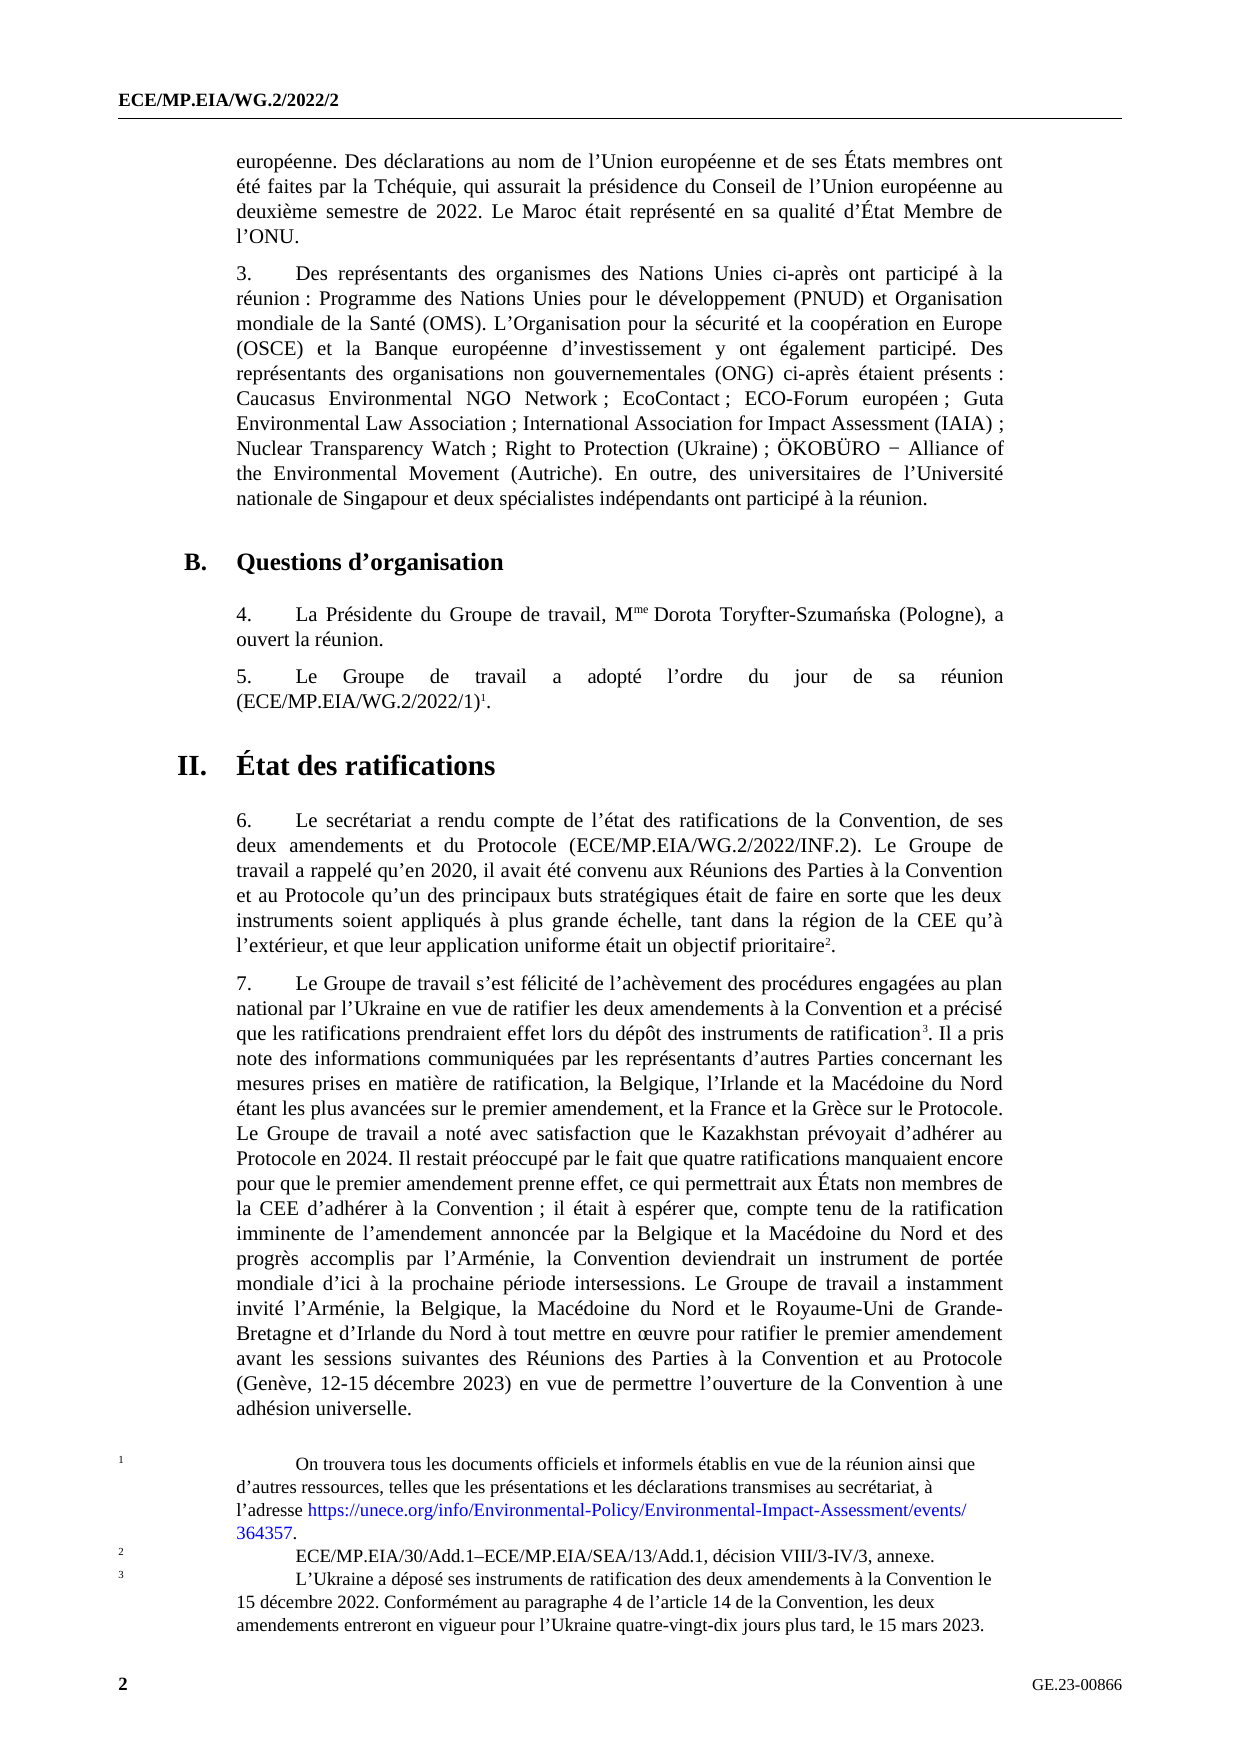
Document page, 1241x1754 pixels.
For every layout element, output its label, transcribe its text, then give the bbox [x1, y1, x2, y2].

text 6. Le secrétariat a rendu compte de l’état des ratifications de la Convention, de ses deux amendements et du Protocole (ECE/MP.EIA/WG.2/2022/INF.2). Le Groupe de travail a rappelé qu’en 2020, il avait été convenu aux Réunions des Parties à la Convention et au Protocole qu’un des principaux buts stratégiques était de faire en sorte que les deux instruments soient appliqués à plus grande échelle, tant dans la région de la CEE qu’à l’extérieur, et que leur application uniforme était un objectif prioritaire. [236, 807, 1004, 957]
text 7. Le Groupe de travail s’est félicité de l’achèvement des procédures engagées au plan national par l’Ukraine en vue de ratifier les deux amendements à la Convention et a précisé que les ratifications prendraient effet lors du dépôt des instruments de ratification. Il a pris note des informations communiquées par les représentants d’autres Parties concernant les mesures prises en matière de ratification, la Belgique, l’Irlande et la Macédoine du Nord étant les plus avancées sur le premier amendement, et la France et la Grèce sur le Protocole. Le Groupe de travail a noté avec satisfaction que le Kazakhstan prévoyait d’adhérer au Protocole en 2024. Il restait préoccupé par le fait que quatre ratifications manquaient encore pour que le premier amendement prenne effet, ce qui permettrait aux États non membres de la CEE d’adhérer à la Convention ; il était à espérer que, compte tenu de la ratification imminente de l’amendement annoncée par la Belgique et la Macédoine du Nord et des progrès accomplis par l’Arménie, la Convention deviendrait un instrument de portée mondiale d’ici à la prochaine période intersessions. Le Groupe de travail a instamment invité l’Arménie, la Belgique, la Macédoine du Nord et le Royaume-Uni de Grande-Bretagne et d’Irlande du Nord à tout mettre en œuvre pour ratifier le premier amendement avant les sessions suivantes des Réunions des Parties à la Convention et au Protocole (Genève, 12-15 décembre 2023) en vue de permettre l’ouverture de la Convention à une adhésion universelle. [236, 969, 1004, 1419]
text 5. Le Groupe de travail a adopté l’ordre du jour de sa réunion (ECE/MP.EIA/WG.2/2022/1). [236, 663, 1004, 713]
text 4. La Présidente du Groupe de travail, Mme Dorota Toryfter-Szumańska (Pologne), a ouvert la réunion. [236, 601, 1004, 651]
text II. État des ratifications [118, 751, 1004, 782]
text B. Questions d’organisation [118, 548, 1004, 576]
text 3. Des représentants des organismes des Nations Unies ci-après ont participé à la réunion : Programme des Nations Unies pour le développement (PNUD) et Organisation mondiale de la Santé (OMS). L’Organisation pour la sécurité et la coopération en Europe (OSCE) et la Banque européenne d’investissement y ont également participé. Des représentants des organisations non gouvernementales (ONG) ci-après étaient présents : Caucasus Environmental NGO Network ; EcoContact ; ECO-Forum européen ; Guta Environmental Law Association ; International Association for Impact Assessment (IAIA) ; Nuclear Transparency Watch ; Right to Protection (Ukraine) ; ÖKOBÜRO − Alliance of the Environmental Movement (Autriche). En outre, des universitaires de l’Université nationale de Singapour et deux spécialistes indépendants ont participé à la réunion. [236, 260, 1004, 510]
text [236, 148, 1004, 248]
